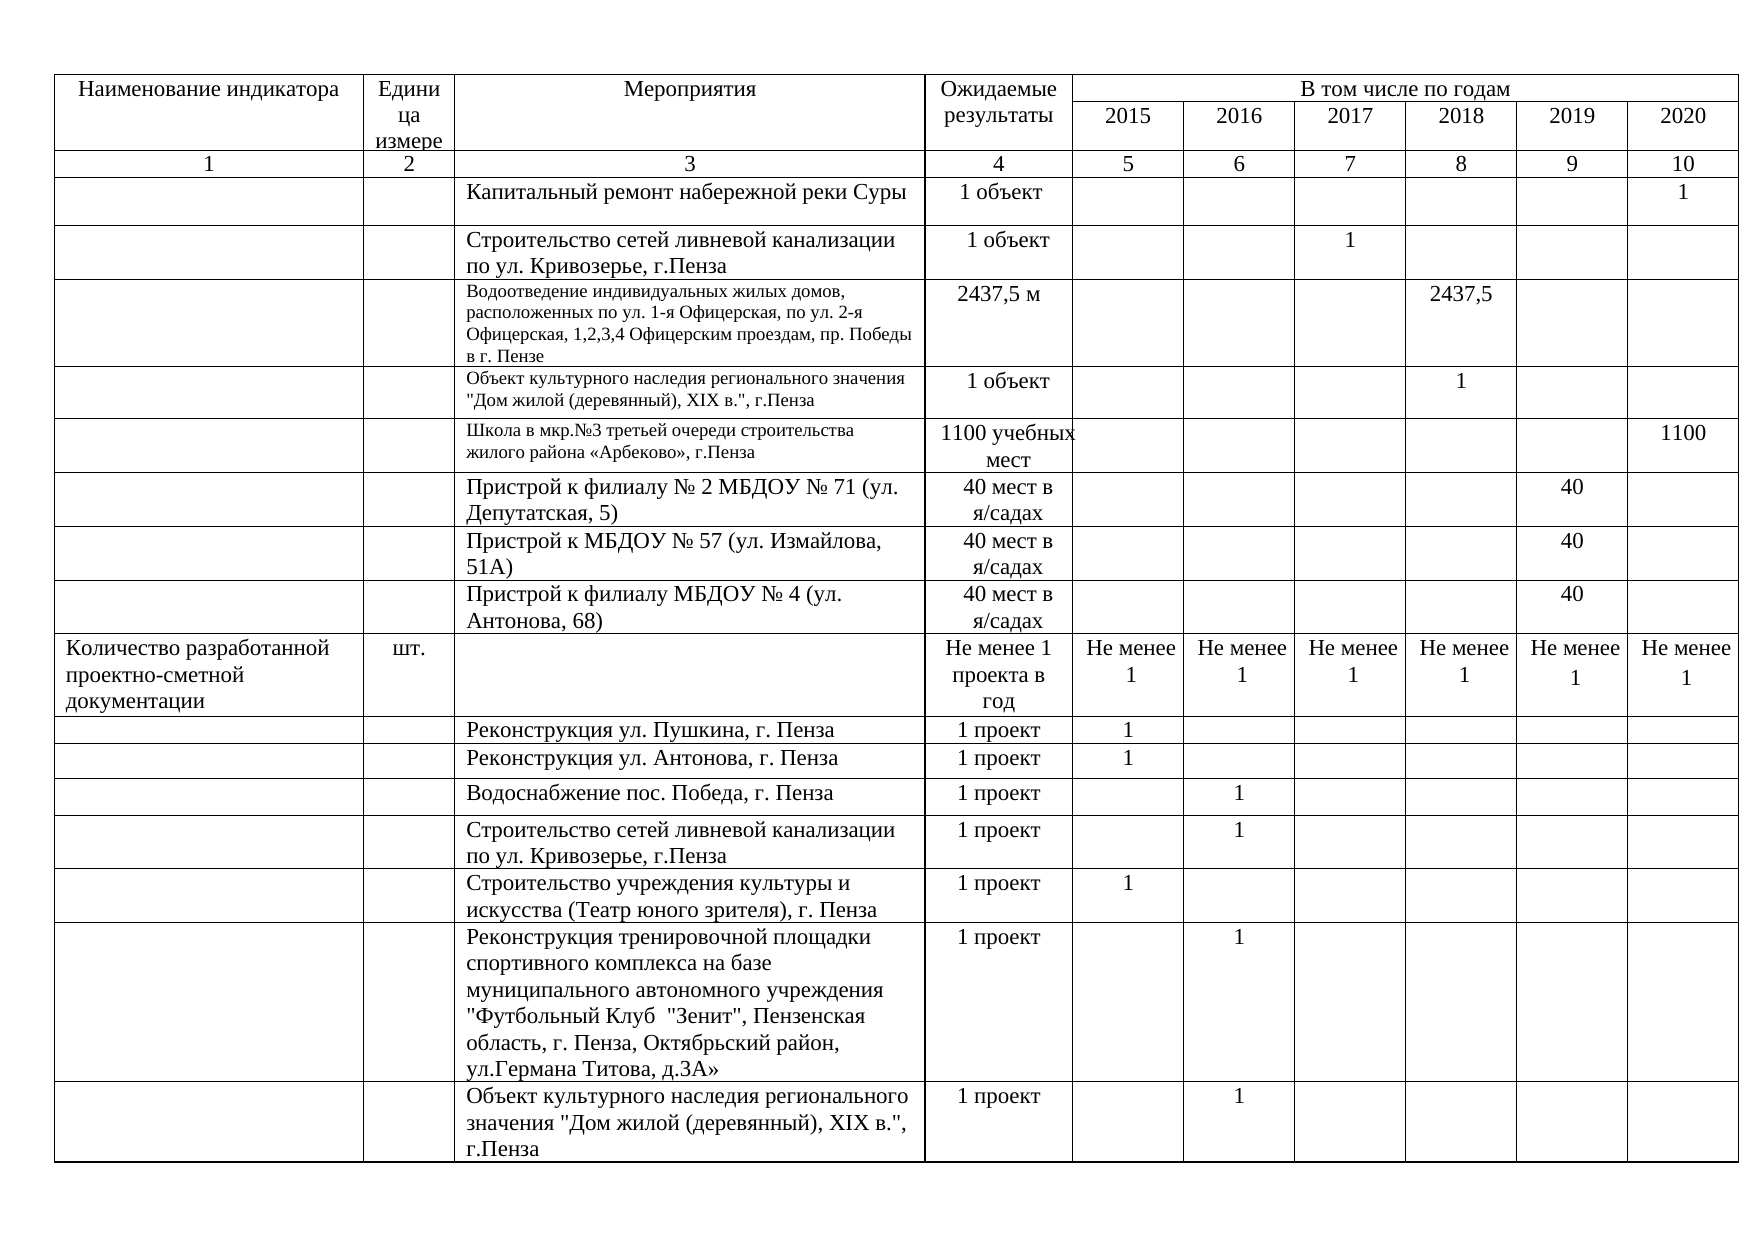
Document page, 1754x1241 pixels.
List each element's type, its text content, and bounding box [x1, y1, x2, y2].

table_cell [364, 527, 454, 579]
table_cell 1 проект [926, 923, 1072, 1081]
table_cell 2015 [1073, 102, 1183, 149]
table_cell [1295, 779, 1405, 814]
table_cell [364, 923, 454, 1081]
table_cell [364, 816, 454, 868]
table_cell [55, 581, 363, 633]
table_cell [1517, 869, 1627, 922]
table_cell [1184, 527, 1294, 579]
table_cell шт. [364, 634, 454, 716]
table_cell [1517, 226, 1627, 279]
table_cell [1628, 581, 1738, 633]
table_cell 40 мест в я/садах [926, 527, 1072, 579]
table_cell 3 [455, 151, 924, 177]
table_cell [364, 367, 454, 418]
table_cell [55, 869, 363, 922]
table_cell 1 проект [926, 816, 1072, 868]
table_cell Водоснабжение пос. Победа, г. Пенза [455, 779, 924, 814]
table_cell [1073, 473, 1183, 526]
table_header Ожидаемые результаты [926, 75, 1072, 149]
table_cell [1073, 923, 1183, 1081]
table_cell [1628, 367, 1738, 418]
table_cell Пристрой к МБДОУ № 57 (ул. Измайлова, 51А) [455, 527, 924, 579]
table_cell 40 [1517, 527, 1627, 579]
table_cell 1 проект [926, 779, 1072, 814]
table_cell [1184, 869, 1294, 922]
table_cell Не менее 1 [1073, 634, 1183, 716]
table_cell [55, 473, 363, 526]
table_cell 1 [1184, 1082, 1294, 1161]
table_cell [1295, 280, 1405, 366]
table_cell Не менее 1 проекта в год [926, 634, 1072, 716]
table_cell [1295, 581, 1405, 633]
table_cell [1628, 869, 1738, 922]
table_cell 40 мест в я/садах [926, 473, 1072, 526]
table_cell [926, 280, 1072, 366]
table_cell [1628, 1082, 1738, 1161]
table_cell [1517, 1082, 1627, 1161]
table_cell 1 [1073, 744, 1183, 778]
table_cell [1073, 581, 1183, 633]
table_cell [1073, 280, 1183, 366]
table_cell 40 мест в я/садах [926, 581, 1072, 633]
table_cell [1295, 178, 1405, 225]
table_header Наименование индикатора [55, 75, 363, 149]
table_cell [1184, 581, 1294, 633]
table_cell [1517, 717, 1627, 743]
table_header В том числе по годам [1073, 75, 1738, 101]
table_cell [1406, 923, 1516, 1081]
table_cell 1 объект [926, 226, 1072, 279]
table_cell [55, 280, 363, 366]
table_cell [1295, 744, 1405, 778]
table_cell [1073, 178, 1183, 225]
table_cell [55, 367, 363, 418]
table_cell Количество разработанной проектно-сметной документации [55, 634, 363, 716]
table_cell 40 [1517, 581, 1627, 633]
table_cell [1517, 280, 1627, 366]
table_cell [364, 178, 454, 225]
table_cell 7 [1295, 151, 1405, 177]
table_cell [364, 226, 454, 279]
table_cell [1295, 1082, 1405, 1161]
table_cell Реконструкция ул. Пушкина, г. Пенза [455, 717, 924, 743]
table_cell 2 [364, 151, 454, 177]
table_cell [55, 419, 363, 472]
table_cell Пристрой к филиалу № 2 МБДОУ № 71 (ул. Депутатская, 5) [455, 473, 924, 526]
table_cell [55, 744, 363, 778]
table_cell [364, 473, 454, 526]
table_cell 40 [1517, 473, 1627, 526]
table_cell [1406, 744, 1516, 778]
table_cell [1295, 816, 1405, 868]
table_cell Реконструкция ул. Антонова, г. Пенза [455, 744, 924, 778]
table_cell [1406, 1082, 1516, 1161]
table_cell [1184, 744, 1294, 778]
table_cell Строительство учреждения культуры и искусства (Театр юного зрителя), г. Пенза [455, 869, 924, 922]
table_cell [55, 816, 363, 868]
table_cell [1517, 923, 1627, 1081]
table_cell [1628, 923, 1738, 1081]
table_cell [1184, 419, 1294, 472]
table_cell [1184, 367, 1294, 418]
table_cell [1295, 473, 1405, 526]
table_cell [1517, 367, 1627, 418]
table_cell 1 [1184, 779, 1294, 814]
table_cell [364, 717, 454, 743]
table_cell 1 [1073, 717, 1183, 743]
table_cell [364, 869, 454, 922]
table_cell [1295, 717, 1405, 743]
table_cell Строительство сетей ливневой канализации по ул. Кривозерье, г.Пенза [455, 816, 924, 868]
table_cell Реконструкция тренировочной площадки спортивного комплекса на базе муниципального автономного учреждения "Футбольный Клуб "Зенит", Пензенская область, г. Пенза, Октябрьский район, ул.Германа Титова, д.3А» [455, 923, 924, 1081]
table_cell 1 проект [926, 1082, 1072, 1161]
table_cell [1406, 717, 1516, 743]
table_cell [1628, 527, 1738, 579]
table_cell Не менее 1 [1184, 634, 1294, 716]
table_cell Объект культурного наследия регионального значения "Дом жилой (деревянный), XIX в.", г.Пенза [455, 1082, 924, 1161]
table_cell Школа в мкр.№3 третьей очереди строительства жилого района «Арбеково», г.Пенза [455, 419, 924, 472]
table_cell 4 [926, 151, 1072, 177]
table_cell Объект культурного наследия регионального значения "Дом жилой (деревянный), XIX в.", г.Пенза [455, 367, 924, 418]
table_cell [55, 717, 363, 743]
table_header Мероприятия [455, 75, 924, 149]
table_cell 9 [1517, 151, 1627, 177]
table_cell [1517, 178, 1627, 225]
table_cell [1517, 744, 1627, 778]
table_cell 2020 [1628, 102, 1738, 149]
table_cell 1 проект [926, 717, 1072, 743]
table_cell [1073, 816, 1183, 868]
table_cell [1073, 419, 1183, 472]
table_cell 10 [1628, 151, 1738, 177]
table_cell [1628, 779, 1738, 814]
table_cell 1100 учебных мест [926, 419, 1072, 472]
table_cell [1517, 816, 1627, 868]
table_cell [1628, 473, 1738, 526]
table_cell 2017 [1295, 102, 1405, 149]
table_cell 8 [1406, 151, 1516, 177]
table_cell [1628, 717, 1738, 743]
table_cell [55, 1082, 363, 1161]
table_header Единица измерения [364, 75, 454, 149]
table_cell 1 проект [926, 869, 1072, 922]
table_cell [1184, 178, 1294, 225]
table_cell [1073, 226, 1183, 279]
table_cell 2019 [1517, 102, 1627, 149]
table_cell [1406, 816, 1516, 868]
table_cell [1184, 280, 1294, 366]
table_cell 1 проект [926, 744, 1072, 778]
table_cell 1 [1295, 226, 1405, 279]
table_cell [364, 581, 454, 633]
table_cell Не менее 1 [1295, 634, 1405, 716]
table_cell 6 [1184, 151, 1294, 177]
table_cell Водоотведение индивидуальных жилых домов, расположенных по ул. 1-я Офицерская, по ул. 2-я Офицерская, 1,2,3,4 Офицерским проездам, пр. Победы в г. Пензе [455, 280, 924, 366]
table_cell [1073, 1082, 1183, 1161]
table_cell [1184, 226, 1294, 279]
table_cell [364, 419, 454, 472]
table_cell 1 [55, 151, 363, 177]
table_cell [55, 779, 363, 814]
table_cell [1184, 473, 1294, 526]
table_cell 1 [1073, 869, 1183, 922]
table_cell 1 [1628, 178, 1738, 225]
table_cell [55, 226, 363, 279]
table_cell [1295, 419, 1405, 472]
table_cell 2016 [1184, 102, 1294, 149]
table_cell Строительство сетей ливневой канализации по ул. Кривозерье, г.Пенза [455, 226, 924, 279]
table_cell [1406, 178, 1516, 225]
table_cell [1628, 816, 1738, 868]
table_cell [1295, 367, 1405, 418]
table_cell [1406, 473, 1516, 526]
table_cell 5 [1073, 151, 1183, 177]
table_cell [364, 779, 454, 814]
table_cell [1406, 527, 1516, 579]
table_cell [1295, 869, 1405, 922]
table_cell [1406, 226, 1516, 279]
table_cell [1406, 869, 1516, 922]
table_cell Не менее 1 [1628, 634, 1738, 716]
table_cell 1 [1184, 923, 1294, 1081]
table_cell 2018 [1406, 102, 1516, 149]
table_cell [1184, 717, 1294, 743]
table_cell Пристрой к филиалу МБДОУ № 4 (ул. Антонова, 68) [455, 581, 924, 633]
table_cell [1406, 779, 1516, 814]
table_cell Не менее 1 [1517, 634, 1627, 716]
table_cell [1295, 923, 1405, 1081]
table_cell [1295, 527, 1405, 579]
table_cell [364, 280, 454, 366]
table_cell [55, 527, 363, 579]
table_cell [1406, 581, 1516, 633]
table_cell [364, 1082, 454, 1161]
table_cell 1100 [1628, 419, 1738, 472]
table_cell 1 [1184, 816, 1294, 868]
table_cell [1517, 779, 1627, 814]
table_cell [1073, 779, 1183, 814]
table_cell 1 объект [926, 178, 1072, 225]
table_cell [55, 923, 363, 1081]
table_cell Капитальный ремонт набережной реки Суры [455, 178, 924, 225]
table_cell [1073, 527, 1183, 579]
table_cell [364, 744, 454, 778]
table_cell [1073, 367, 1183, 418]
table_cell 1 объект [926, 367, 1072, 418]
table_cell [1628, 744, 1738, 778]
table_cell 1 [1406, 367, 1516, 418]
table_cell [55, 178, 363, 225]
table_cell Не менее 1 [1406, 634, 1516, 716]
table_cell [455, 634, 924, 716]
table_cell [1628, 226, 1738, 279]
table_cell [1628, 280, 1738, 366]
table_cell [1517, 419, 1627, 472]
table_cell 2437,5 [1406, 280, 1516, 366]
table_cell [1406, 419, 1516, 472]
